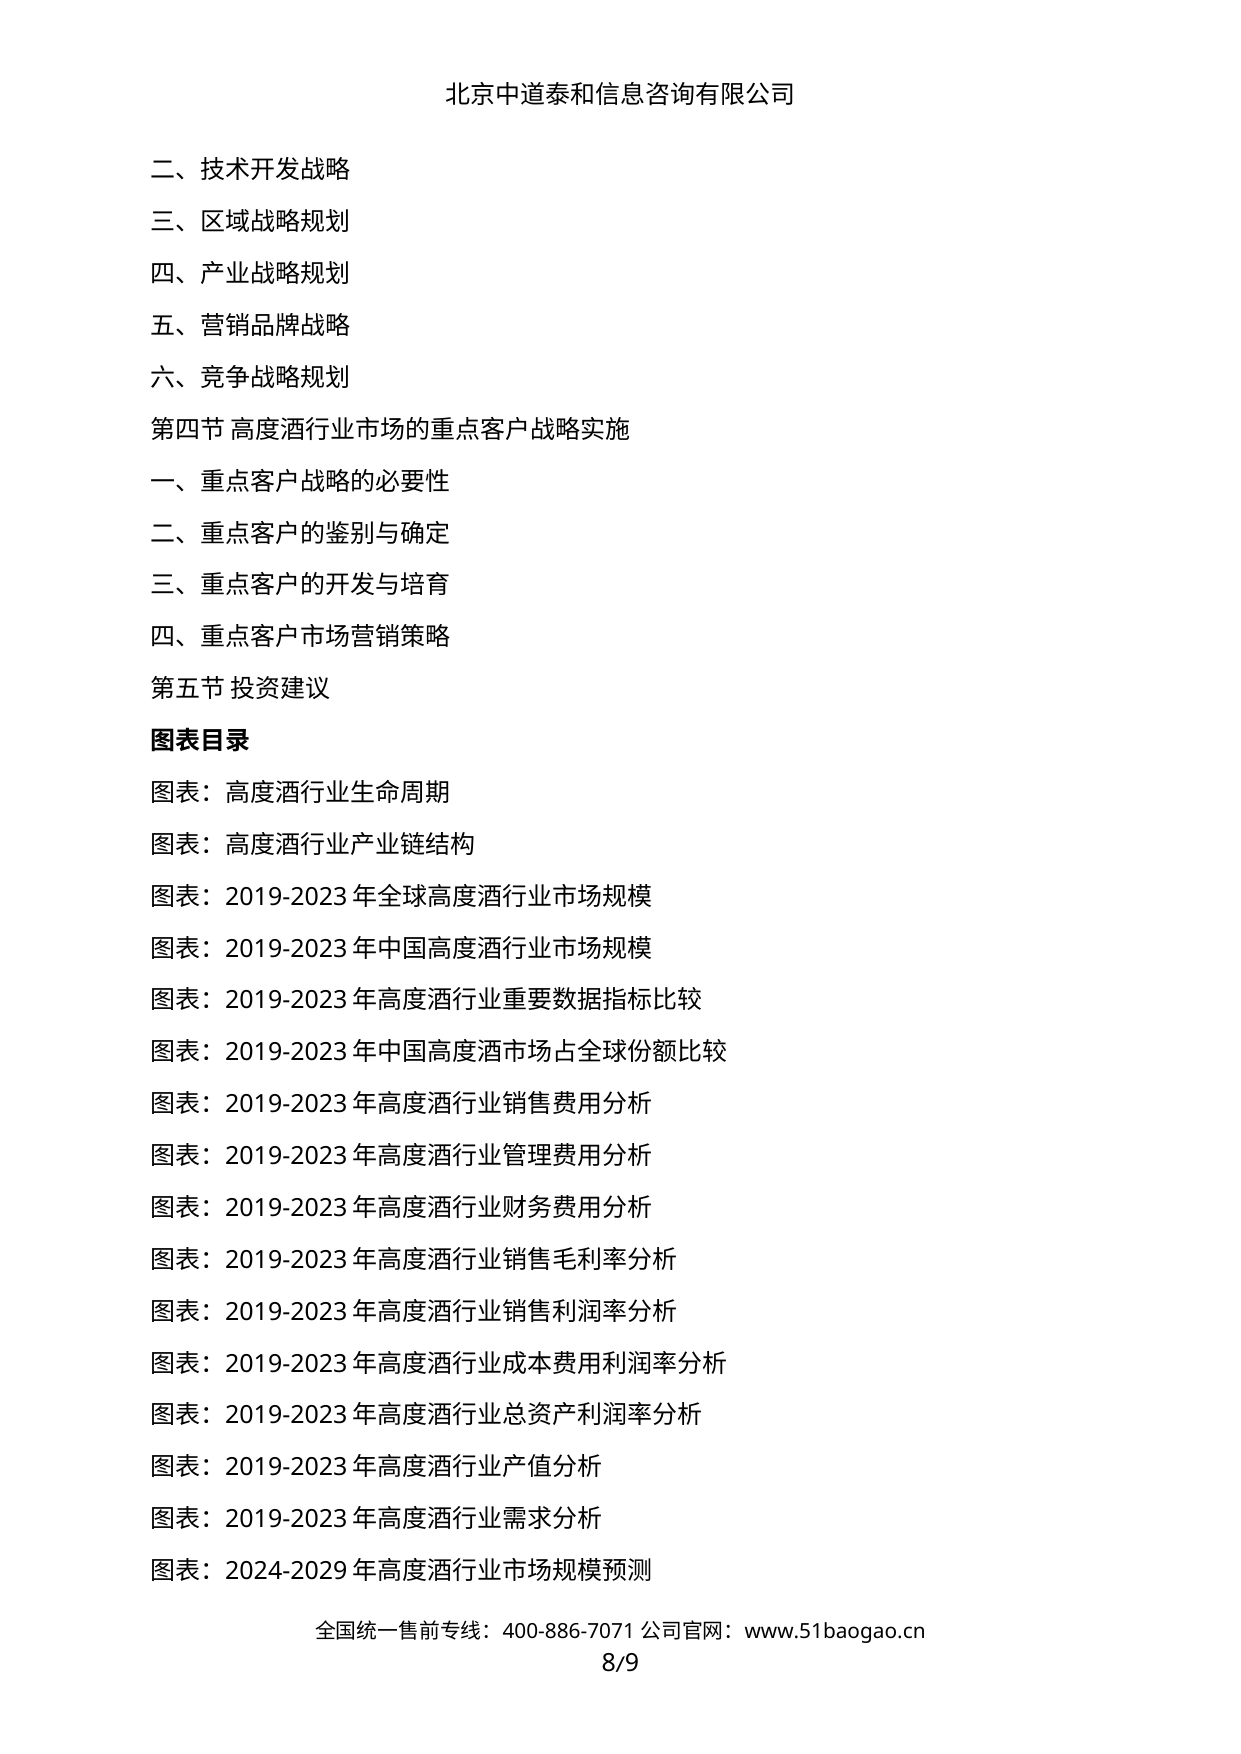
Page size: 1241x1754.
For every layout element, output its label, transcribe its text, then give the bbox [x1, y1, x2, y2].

text 图表：2019-2023年高度酒行业需求分析 [150, 1499, 1090, 1535]
text 四、重点客户市场营销策略 [150, 617, 1090, 653]
text 图表：2019-2023年高度酒行业重要数据指标比较 [150, 980, 1090, 1016]
text 图表：2019-2023年高度酒行业销售费用分析 [150, 1084, 1090, 1120]
text 图表：2019-2023年全球高度酒行业市场规模 [150, 876, 1090, 912]
text 四、产业战略规划 [150, 254, 1090, 290]
text 二、重点客户的鉴别与确定 [150, 513, 1090, 549]
text 第四节 高度酒行业市场的重点客户战略实施 [150, 409, 1090, 446]
text 三、重点客户的开发与培育 [150, 565, 1090, 601]
text 图表：高度酒行业生命周期 [150, 772, 1090, 809]
text 图表：2019-2023年高度酒行业总资产利润率分析 [150, 1395, 1090, 1431]
text 第五节 投资建议 [150, 669, 1090, 705]
text 图表：2019-2023年中国高度酒行业市场规模 [150, 928, 1090, 964]
text 图表：2019-2023年高度酒行业管理费用分析 [150, 1136, 1090, 1172]
text 一、重点客户战略的必要性 [150, 461, 1090, 497]
text 图表：2019-2023年高度酒行业销售毛利率分析 [150, 1239, 1090, 1276]
text 五、营销品牌战略 [150, 306, 1090, 342]
text 二、技术开发战略 [150, 150, 1090, 186]
text 图表：高度酒行业产业链结构 [150, 824, 1090, 861]
text 图表：2019-2023年高度酒行业财务费用分析 [150, 1187, 1090, 1224]
text 图表：2019-2023年高度酒行业产值分析 [150, 1447, 1090, 1483]
text 图表：2024-2029年高度酒行业市场规模预测 [150, 1551, 1090, 1587]
text 图表：2019-2023年中国高度酒市场占全球份额比较 [150, 1032, 1090, 1068]
text 六、竞争战略规划 [150, 357, 1090, 394]
text 图表：2019-2023年高度酒行业成本费用利润率分析 [150, 1343, 1090, 1379]
text 图表目录 [150, 721, 1090, 757]
text 三、区域战略规划 [150, 202, 1090, 238]
text 图表：2019-2023年高度酒行业销售利润率分析 [150, 1291, 1090, 1327]
